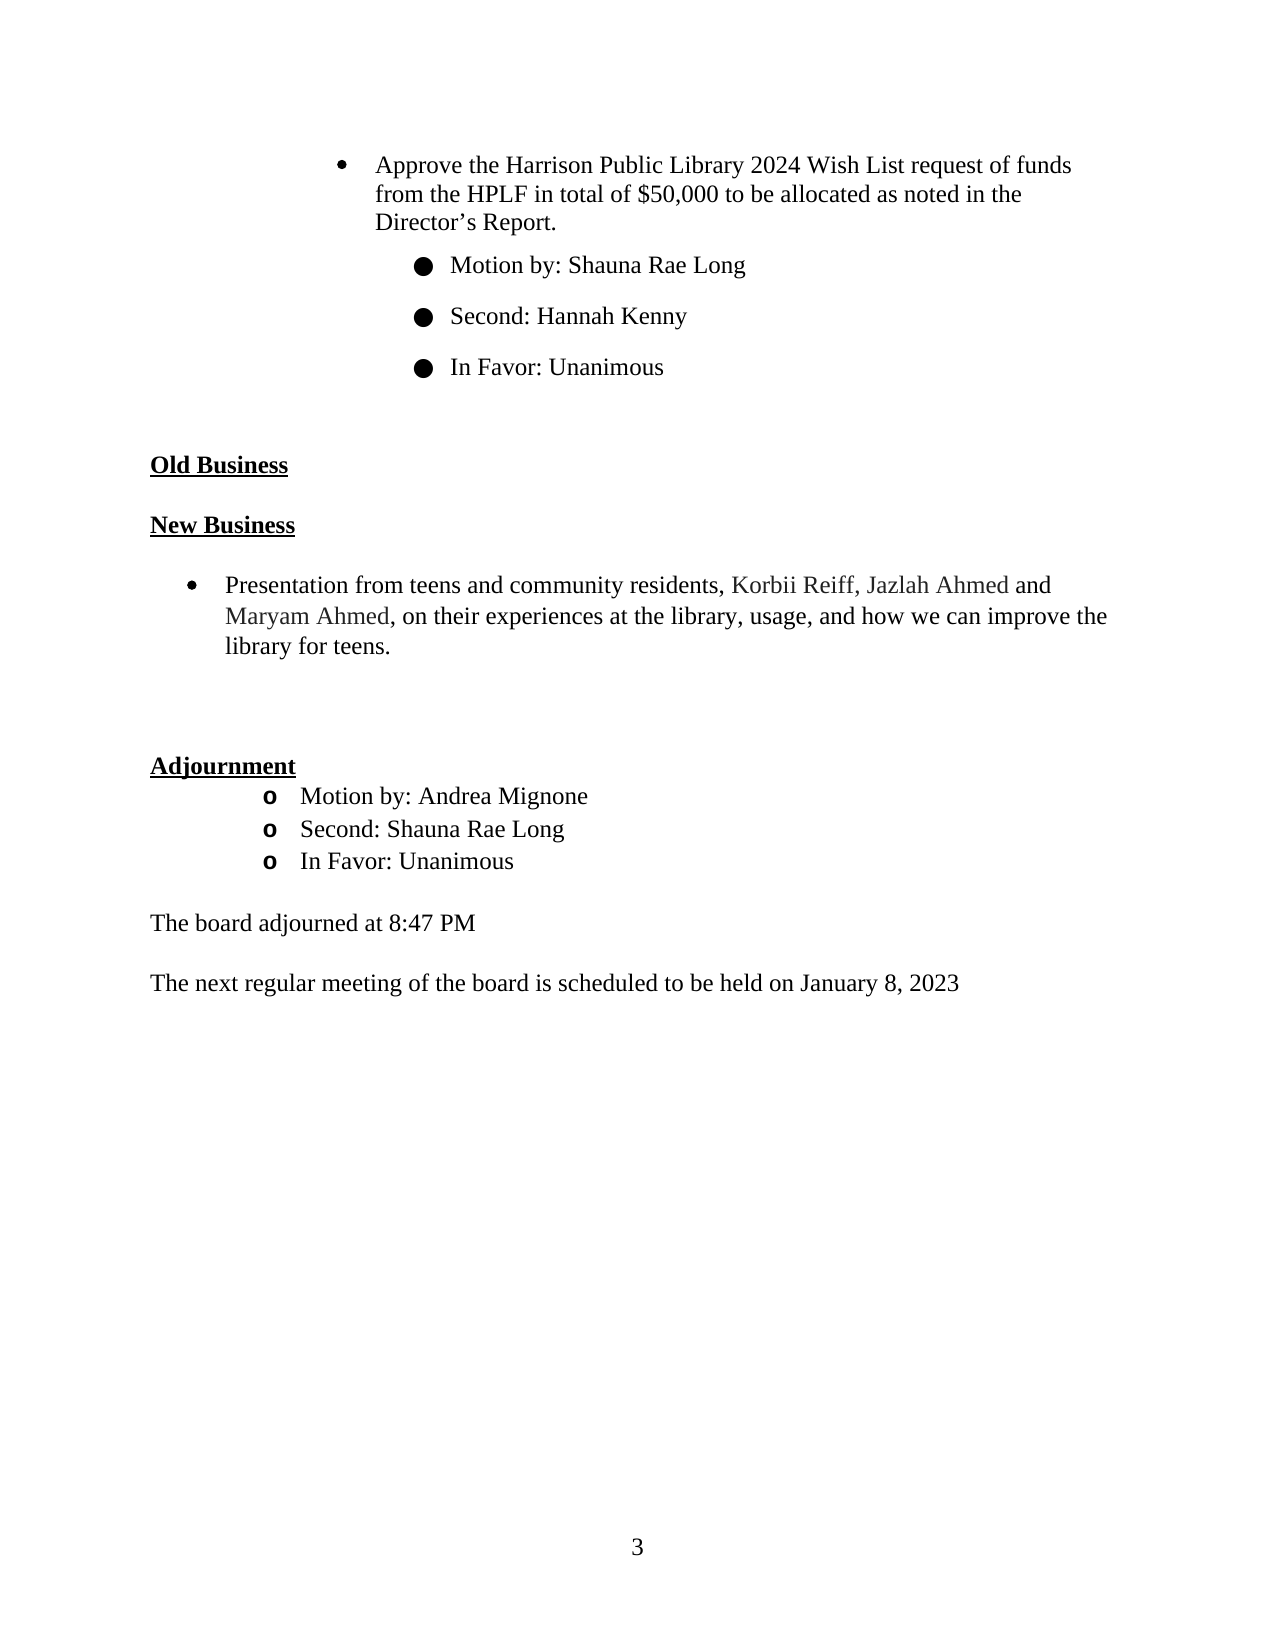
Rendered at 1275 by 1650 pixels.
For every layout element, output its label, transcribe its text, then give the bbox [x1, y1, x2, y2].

list Motion by: Shauna Rae Long [412, 236, 1125, 287]
text The board adjourned at 8:47 PM [150, 908, 1125, 937]
list Second: Hannah Kenny [412, 287, 1125, 339]
list Second: Shauna Rae Long [262, 814, 1125, 844]
text New Business [150, 510, 1125, 539]
list Presentation from teens and community residents, Korbii Reiff, Jazlah Ahmed and Maryam Ahmed, on their experiences at the library, usage, and how we can improve the library for teens. [187, 571, 1125, 659]
text Old Business [150, 450, 1125, 479]
list Motion by: Andrea Mignone [262, 781, 1125, 812]
list In Favor: Unanimous [262, 846, 1125, 877]
list Approve the Harrison Public Library 2024 Wish List request of funds from the HPLF in total of $50,000 to be allocated as noted in the Director’s Report. [337, 150, 1125, 236]
text The next regular meeting of the board is scheduled to be held on January 8, 2023 [150, 968, 1125, 997]
list In Favor: Unanimous [412, 339, 1125, 390]
text Adjournment [150, 751, 1125, 780]
